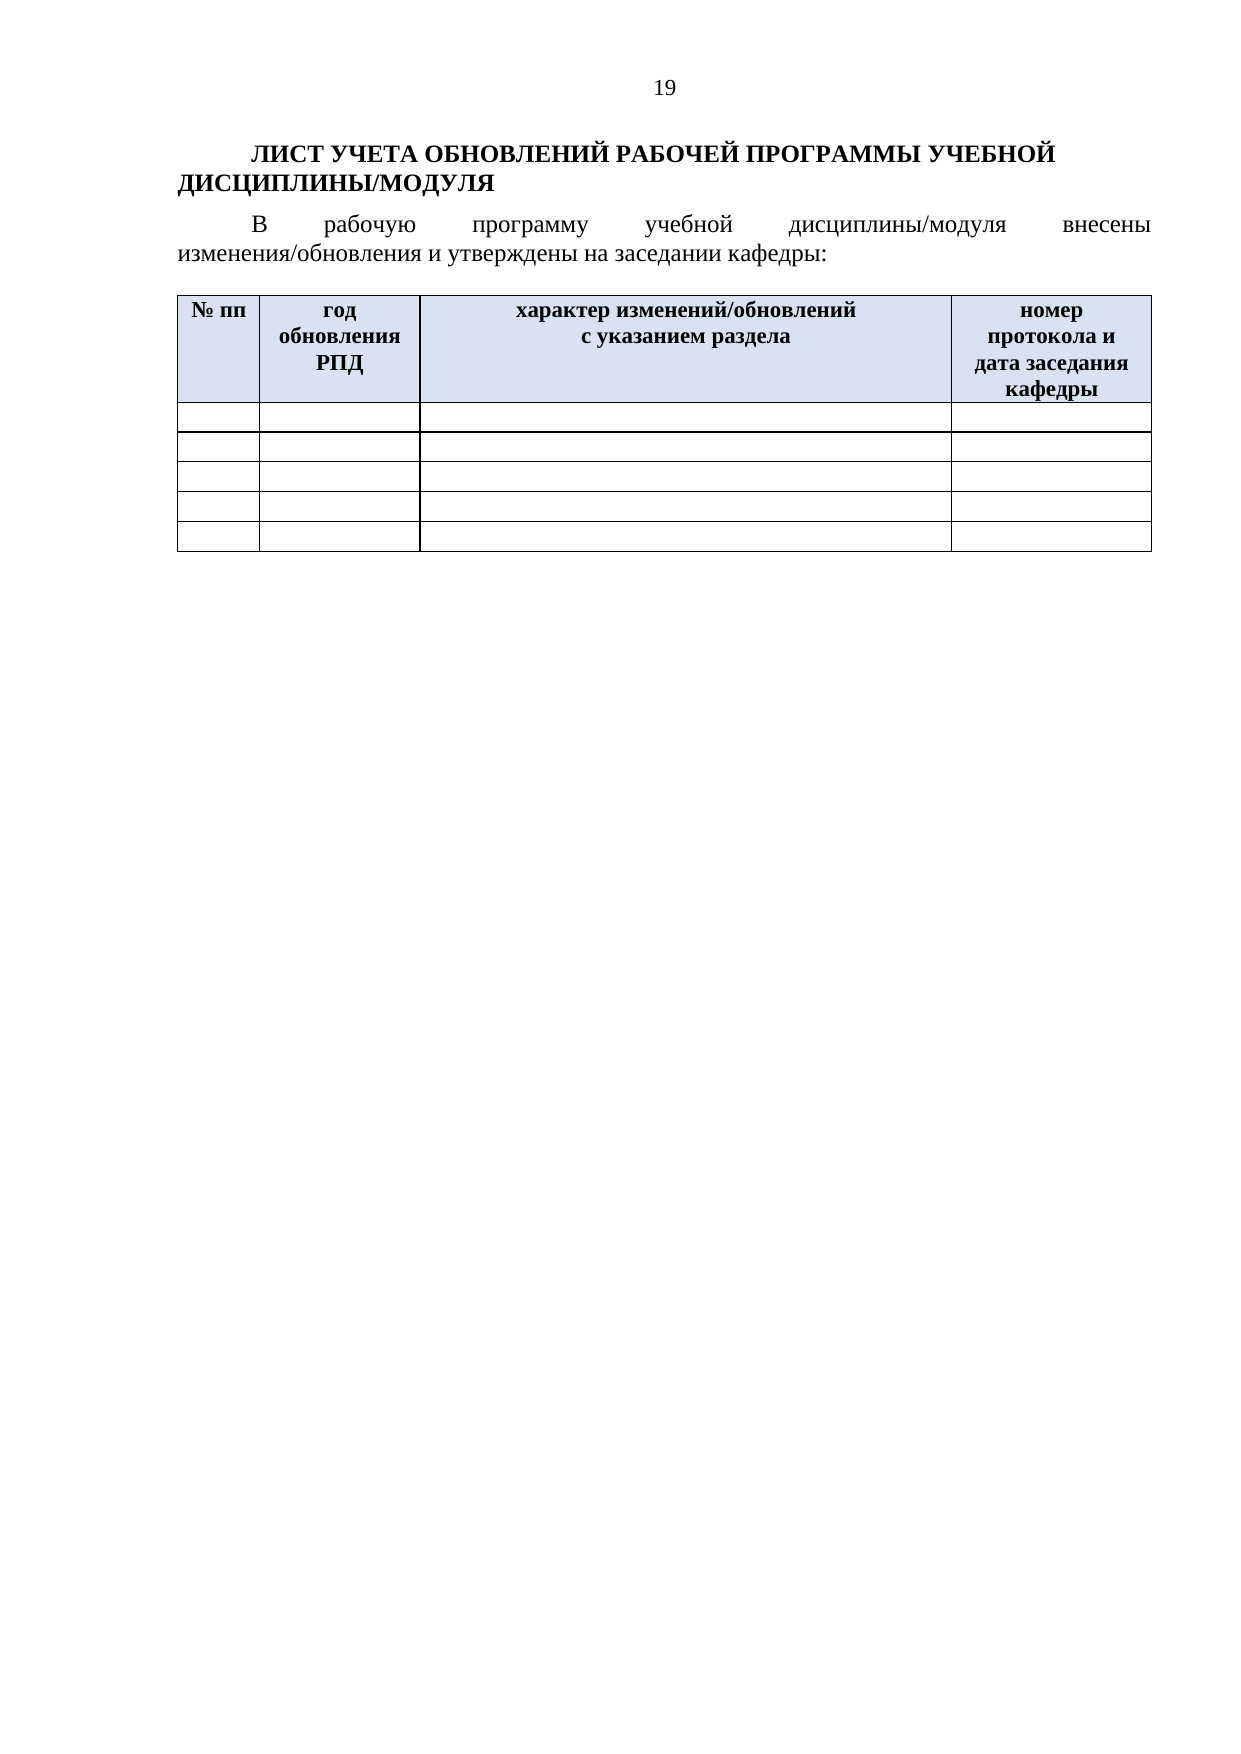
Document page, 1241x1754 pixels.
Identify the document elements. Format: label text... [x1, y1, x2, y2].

table_header № пп [178, 296, 259, 402]
table_cell [421, 492, 951, 521]
table_cell [421, 433, 951, 461]
table_header номер протокола и дата заседания кафедры [952, 296, 1151, 402]
table_cell [952, 522, 1151, 551]
table_cell [952, 492, 1151, 521]
table_cell [260, 492, 419, 521]
table_cell [952, 462, 1151, 491]
table_cell [421, 462, 951, 491]
table_cell [421, 403, 951, 431]
table_cell [178, 492, 259, 521]
table_cell [260, 433, 419, 461]
table_cell [952, 433, 1151, 461]
table_header год обновления РПД [260, 296, 419, 402]
table_cell [260, 522, 419, 551]
table_cell [260, 403, 419, 431]
table_cell [178, 522, 259, 551]
table_cell [178, 462, 259, 491]
table_cell [952, 403, 1151, 431]
table_cell [178, 403, 259, 431]
table_header характер изменений/обновлений с указанием раздела [421, 296, 951, 402]
table_cell [178, 433, 259, 461]
subtitle ЛИСТ УЧЕТА ОБНОВЛЕНИЙ РАБОЧЕЙ ПРОГРАММЫ УЧЕБНОЙ ДИСЦИПЛИНЫ/МОДУЛЯ [177, 139, 1152, 196]
table_cell [260, 462, 419, 491]
text В рабочую программу учебной дисциплины/модуля внесены изменения/обновления и утверждены на заседании кафедры: [177, 209, 1152, 266]
table_cell [421, 522, 951, 551]
